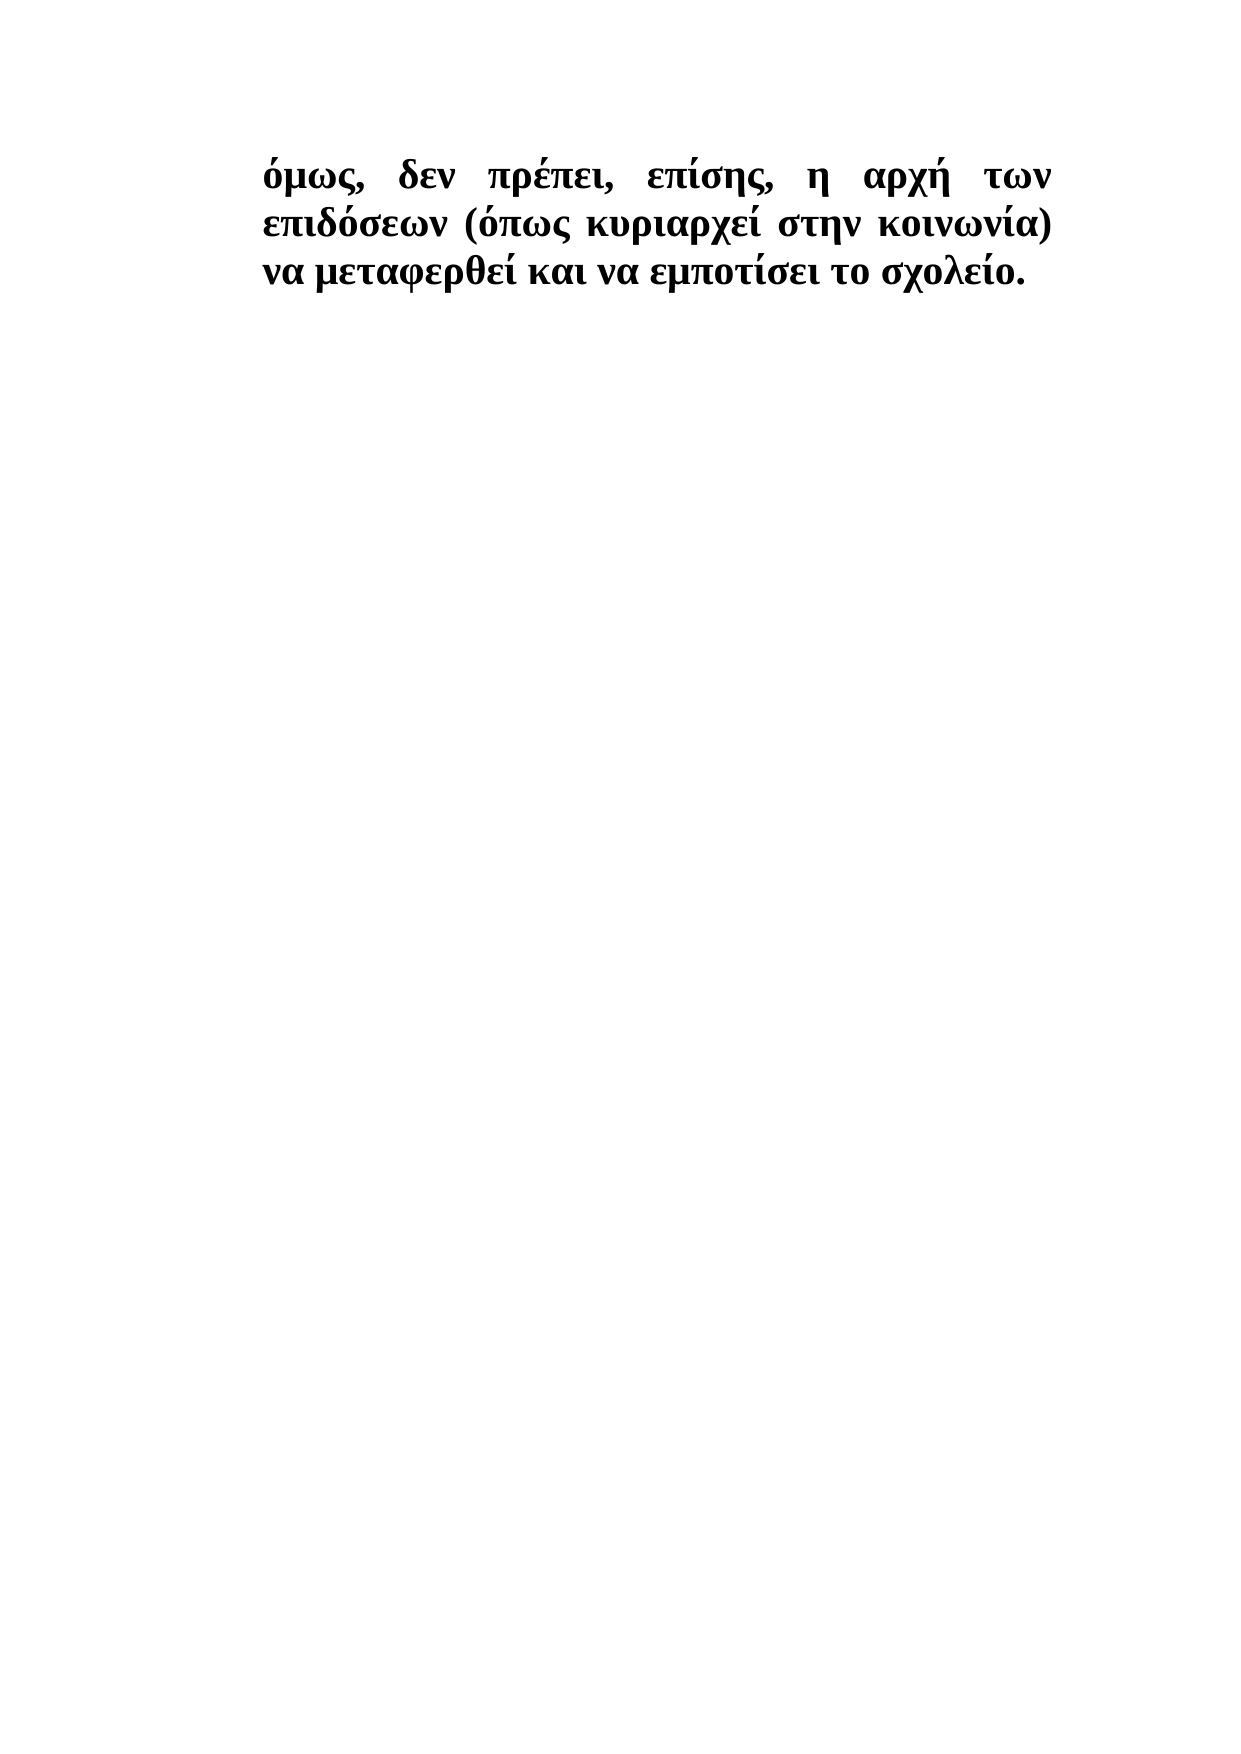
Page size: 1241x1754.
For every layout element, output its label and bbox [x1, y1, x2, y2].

list [225, 150, 1053, 294]
